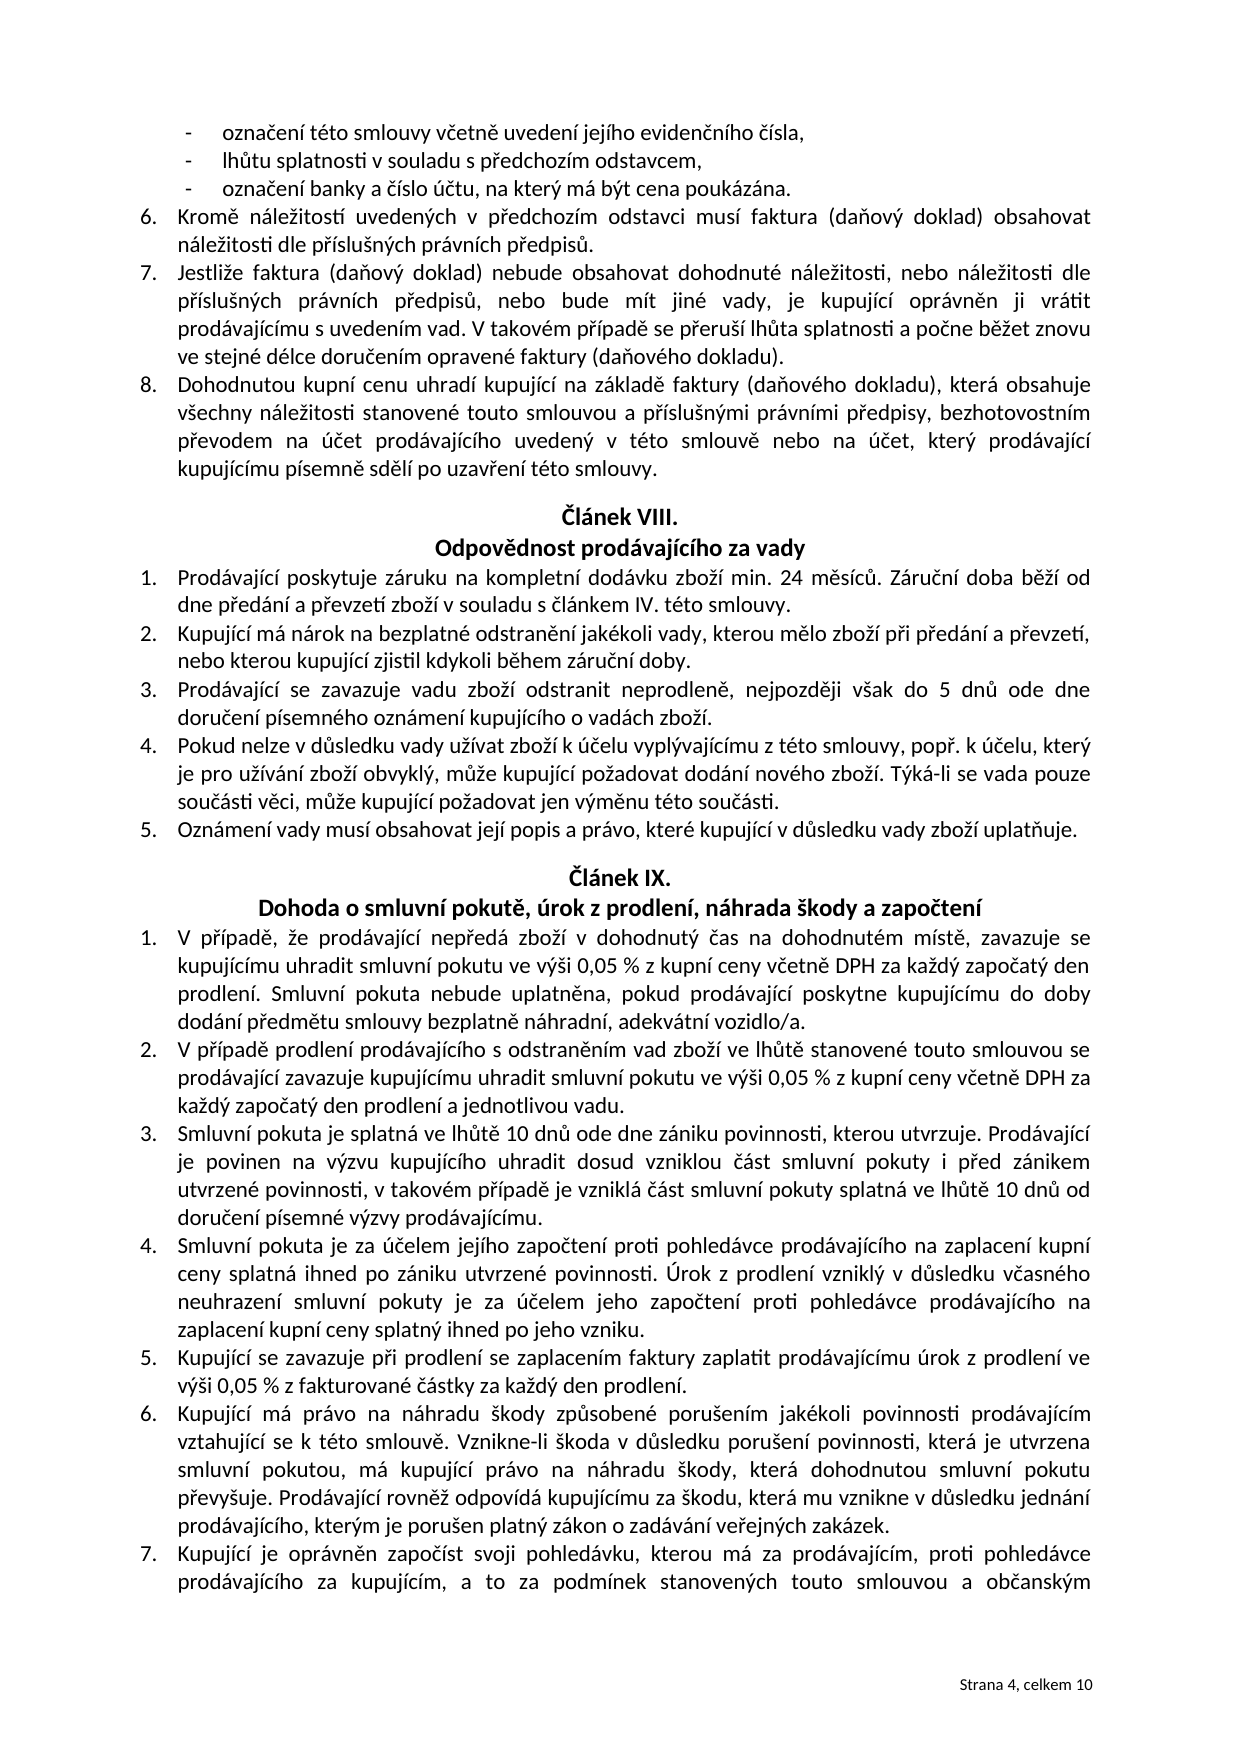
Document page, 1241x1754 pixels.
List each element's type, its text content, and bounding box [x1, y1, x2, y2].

list Oznámení vady musí obsahovat její popis a právo, které kupující v důsledku vady zboží uplatňuje. [140, 815, 1092, 843]
list Jestliže faktura (daňový doklad) nebude obsahovat dohodnuté náležitosti, nebo náležitosti dle příslušných právních předpisů, nebo bude mít jiné vady, je kupující oprávněn ji vrátit prodávajícímu s uvedením vad. V takovém případě se přeruší lhůta splatnosti a počne běžet znovu ve stejné délce doručením opravené faktury (daňového dokladu). [140, 258, 1092, 370]
subtitle Odpovědnost prodávajícího za vady [148, 532, 1092, 563]
list Pokud nelze v důsledku vady užívat zboží k účelu vyplývajícímu z této smlouvy, popř. k účelu, který je pro užívání zboží obvyklý, může kupující požadovat dodání nového zboží. Týká-li se vada pouze součásti věci, může kupující požadovat jen výměnu této součásti. [140, 731, 1092, 815]
list Dohodnutou kupní cenu uhradí kupující na základě faktury (daňového dokladu), která obsahuje všechny náležitosti stanovené touto smlouvou a příslušnými právními předpisy, bezhotovostním převodem na účet prodávajícího uvedený v této smlouvě nebo na účet, který prodávající kupujícímu písemně sdělí po uzavření této smlouvy. [140, 370, 1092, 482]
list lhůtu splatnosti v souladu s předchozím odstavcem, [185, 146, 1092, 174]
list Prodávající poskytuje záruku na kompletní dodávku zboží min. 24 měsíců. Záruční doba běží od dne předání a převzetí zboží v souladu s článkem IV. této smlouvy. [140, 563, 1092, 619]
subtitle Dohoda o smluvní pokutě, úrok z prodlení, náhrada škody a započtení [148, 892, 1092, 923]
list Kromě náležitostí uvedených v předchozím odstavci musí faktura (daňový doklad) obsahovat náležitosti dle příslušných právních předpisů. [140, 202, 1092, 258]
list V případě prodlení prodávajícího s odstraněním vad zboží ve lhůtě stanovené touto smlouvou se prodávající zavazuje kupujícímu uhradit smluvní pokutu ve výši 0,05 % z kupní ceny včetně DPH za každý započatý den prodlení a jednotlivou vadu. [140, 1035, 1092, 1119]
list V případě, že prodávající nepředá zboží v dohodnutý čas na dohodnutém místě, zavazuje se kupujícímu uhradit smluvní pokutu ve výši 0,05 % z kupní ceny včetně DPH za každý započatý den prodlení. Smluvní pokuta nebude uplatněna, pokud prodávající poskytne kupujícímu do doby dodání předmětu smlouvy bezplatně náhradní, adekvátní vozidlo/a. [140, 923, 1092, 1035]
subtitle Článek VIII. [148, 502, 1092, 532]
list označení této smlouvy včetně uvedení jejího evidenčního čísla, [185, 118, 1092, 146]
list Prodávající se zavazuje vadu zboží odstranit neprodleně, nejpozději však do 5 dnů ode dne doručení písemného oznámení kupujícího o vadách zboží. [140, 675, 1092, 731]
subtitle Článek IX. [148, 862, 1092, 892]
list Kupující má nárok na bezplatné odstranění jakékoli vady, kterou mělo zboží při předání a převzetí, nebo kterou kupující zjistil kdykoli během záruční doby. [140, 619, 1092, 675]
list Kupující se zavazuje při prodlení se zaplacením faktury zaplatit prodávajícímu úrok z prodlení ve výši 0,05 % z fakturované částky za každý den prodlení. [140, 1343, 1092, 1399]
list Smluvní pokuta je za účelem jejího započtení proti pohledávce prodávajícího na zaplacení kupní ceny splatná ihned po zániku utvrzené povinnosti. Úrok z prodlení vzniklý v důsledku včasného neuhrazení smluvní pokuty je za účelem jeho započtení proti pohledávce prodávajícího na zaplacení kupní ceny splatný ihned po jeho vzniku. [140, 1231, 1092, 1343]
list Kupující má právo na náhradu škody způsobené porušením jakékoli povinnosti prodávajícím vztahující se k této smlouvě. Vznikne-li škoda v důsledku porušení povinnosti, která je utvrzena smluvní pokutou, má kupující právo na náhradu škody, která dohodnutou smluvní pokutu převyšuje. Prodávající rovněž odpovídá kupujícímu za škodu, která mu vznikne v důsledku jednání prodávajícího, kterým je porušen platný zákon o zadávání veřejných zakázek. [140, 1399, 1092, 1539]
list označení banky a číslo účtu, na který má být cena poukázána. [185, 174, 1092, 202]
list Smluvní pokuta je splatná ve lhůtě 10 dnů ode dne zániku povinnosti, kterou utvrzuje. Prodávající je povinen na výzvu kupujícího uhradit dosud vzniklou část smluvní pokuty i před zánikem utvrzené povinnosti, v takovém případě je vzniklá část smluvní pokuty splatná ve lhůtě 10 dnů od doručení písemné výzvy prodávajícímu. [140, 1119, 1092, 1231]
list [140, 1539, 1092, 1596]
